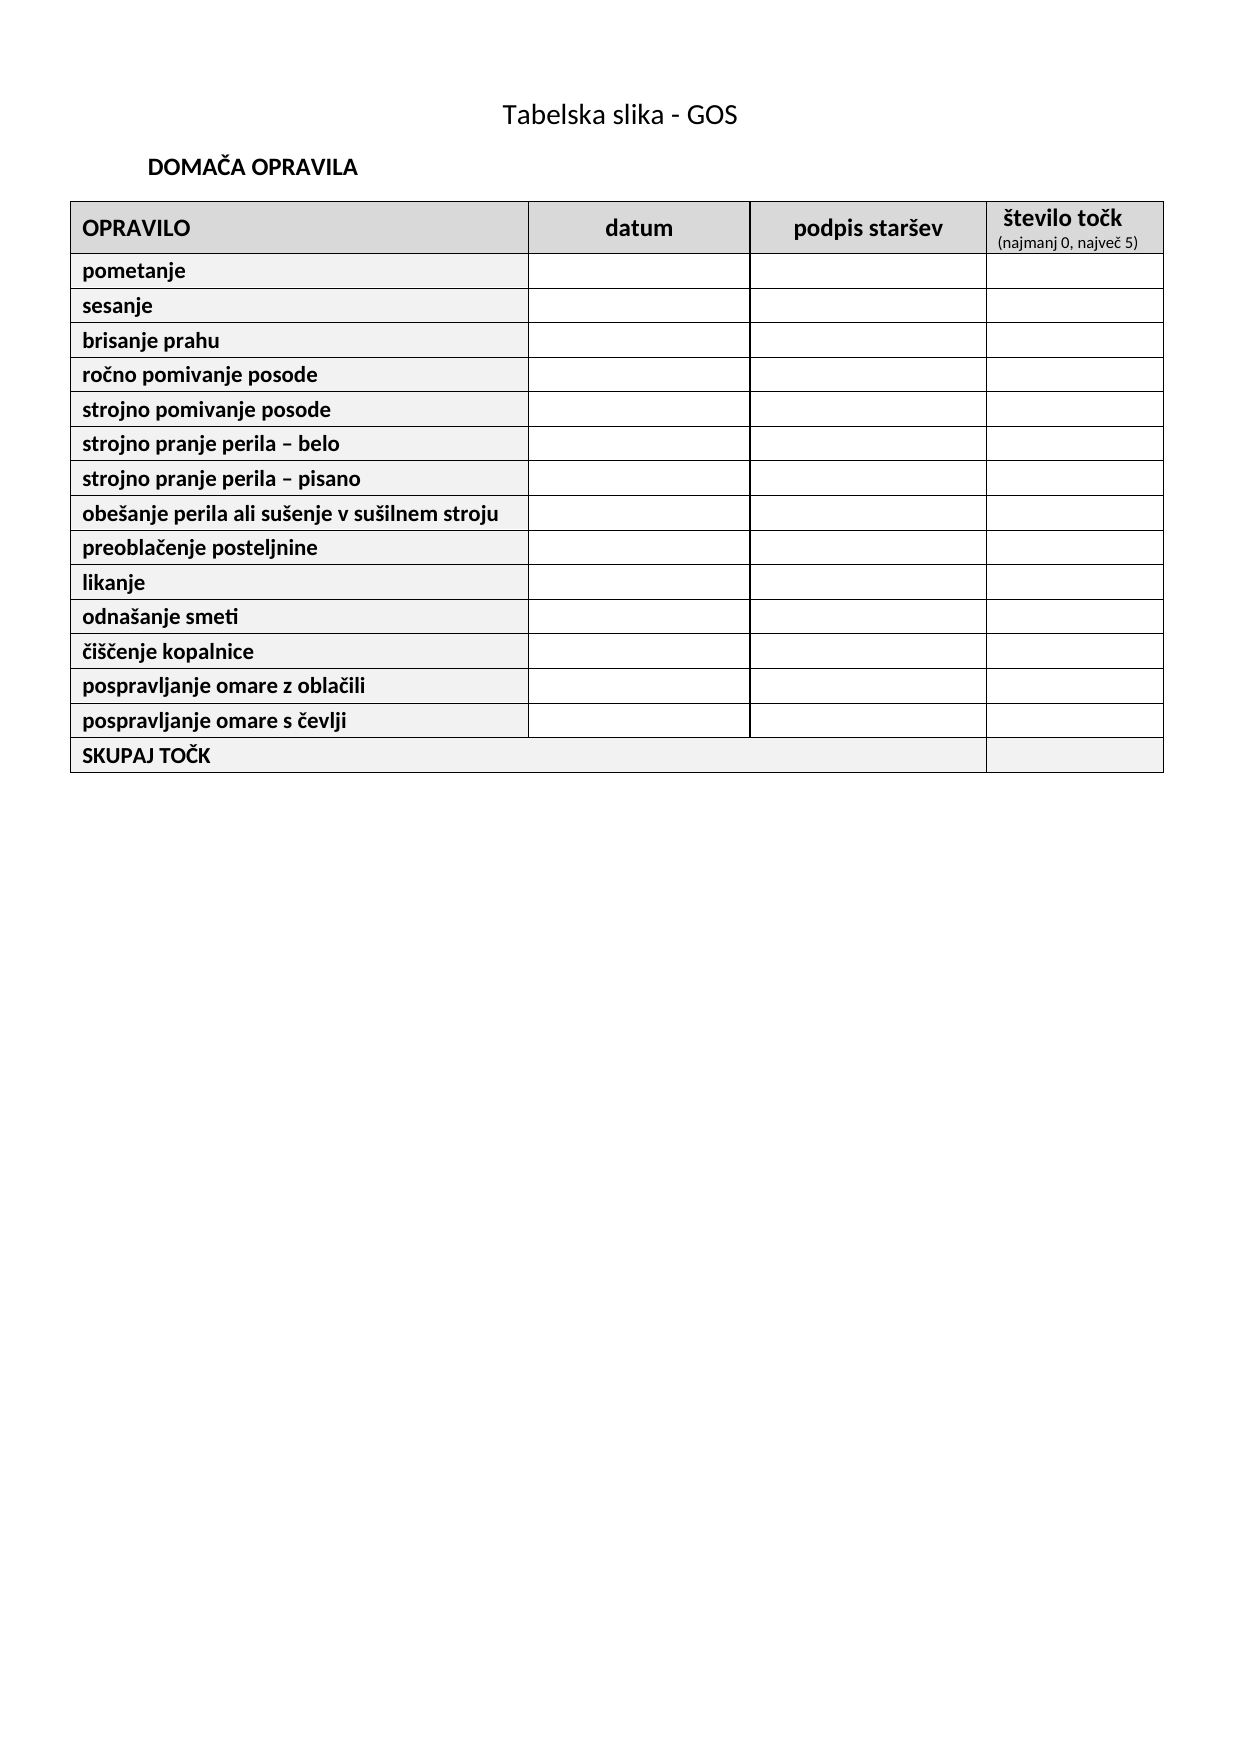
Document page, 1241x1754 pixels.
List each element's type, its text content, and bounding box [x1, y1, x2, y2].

table_cell [987, 496, 1163, 529]
table_cell SKUPAJ TOČK [71, 738, 986, 772]
table_cell [987, 358, 1163, 391]
table_cell [987, 531, 1163, 564]
table_cell sesanje [71, 289, 528, 322]
table_cell brisanje prahu [71, 323, 528, 357]
text Tabelska slika - GOS [148, 96, 1093, 132]
table_cell [529, 358, 749, 391]
table_cell preoblačenje posteljnine [71, 531, 528, 564]
table_cell [529, 323, 749, 357]
table_cell [751, 669, 986, 702]
table_cell [751, 358, 986, 391]
table_cell [529, 531, 749, 564]
table_header datum [529, 202, 749, 253]
table_cell [751, 323, 986, 357]
table_cell [987, 289, 1163, 322]
table_cell [987, 738, 1163, 772]
table_cell pospravljanje omare s čevlji [71, 704, 528, 737]
table_cell [987, 461, 1163, 495]
table_cell [751, 427, 986, 460]
table_cell [987, 427, 1163, 460]
table_cell ročno pomivanje posode [71, 358, 528, 391]
table_header OPRAVILO [71, 202, 528, 253]
table_cell [529, 634, 749, 668]
table_cell čiščenje kopalnice [71, 634, 528, 668]
table_cell [987, 323, 1163, 357]
table_cell [529, 565, 749, 599]
table_cell [987, 565, 1163, 599]
table_cell [751, 289, 986, 322]
table_cell [987, 704, 1163, 737]
table_cell [751, 600, 986, 633]
table_cell [751, 565, 986, 599]
table_cell [987, 669, 1163, 702]
table_cell strojno pranje perila – belo [71, 427, 528, 460]
table_cell [529, 461, 749, 495]
table_cell obešanje perila ali sušenje v sušilnem stroju [71, 496, 528, 529]
text DOMAČA OPRAVILA [148, 151, 1093, 182]
table_cell [529, 669, 749, 702]
table_cell [529, 254, 749, 287]
table_cell [529, 427, 749, 460]
table_cell [751, 531, 986, 564]
table_cell pospravljanje omare z oblačili [71, 669, 528, 702]
table_cell [987, 392, 1163, 426]
table_cell [987, 634, 1163, 668]
table_cell [987, 600, 1163, 633]
table_cell strojno pranje perila – pisano [71, 461, 528, 495]
table_cell [751, 392, 986, 426]
table_cell [529, 289, 749, 322]
table_cell pometanje [71, 254, 528, 287]
table_header število točk (najmanj 0, največ 5) [987, 202, 1163, 253]
table_cell [987, 254, 1163, 287]
table_cell [751, 461, 986, 495]
table_cell [751, 254, 986, 287]
table_cell odnašanje smeti [71, 600, 528, 633]
table_cell [751, 634, 986, 668]
table_cell [751, 496, 986, 529]
table_header podpis staršev [751, 202, 986, 253]
table_cell strojno pomivanje posode [71, 392, 528, 426]
table_cell [751, 704, 986, 737]
table_cell likanje [71, 565, 528, 599]
table_cell [529, 704, 749, 737]
table_cell [529, 496, 749, 529]
table_cell [529, 600, 749, 633]
table_cell [529, 392, 749, 426]
